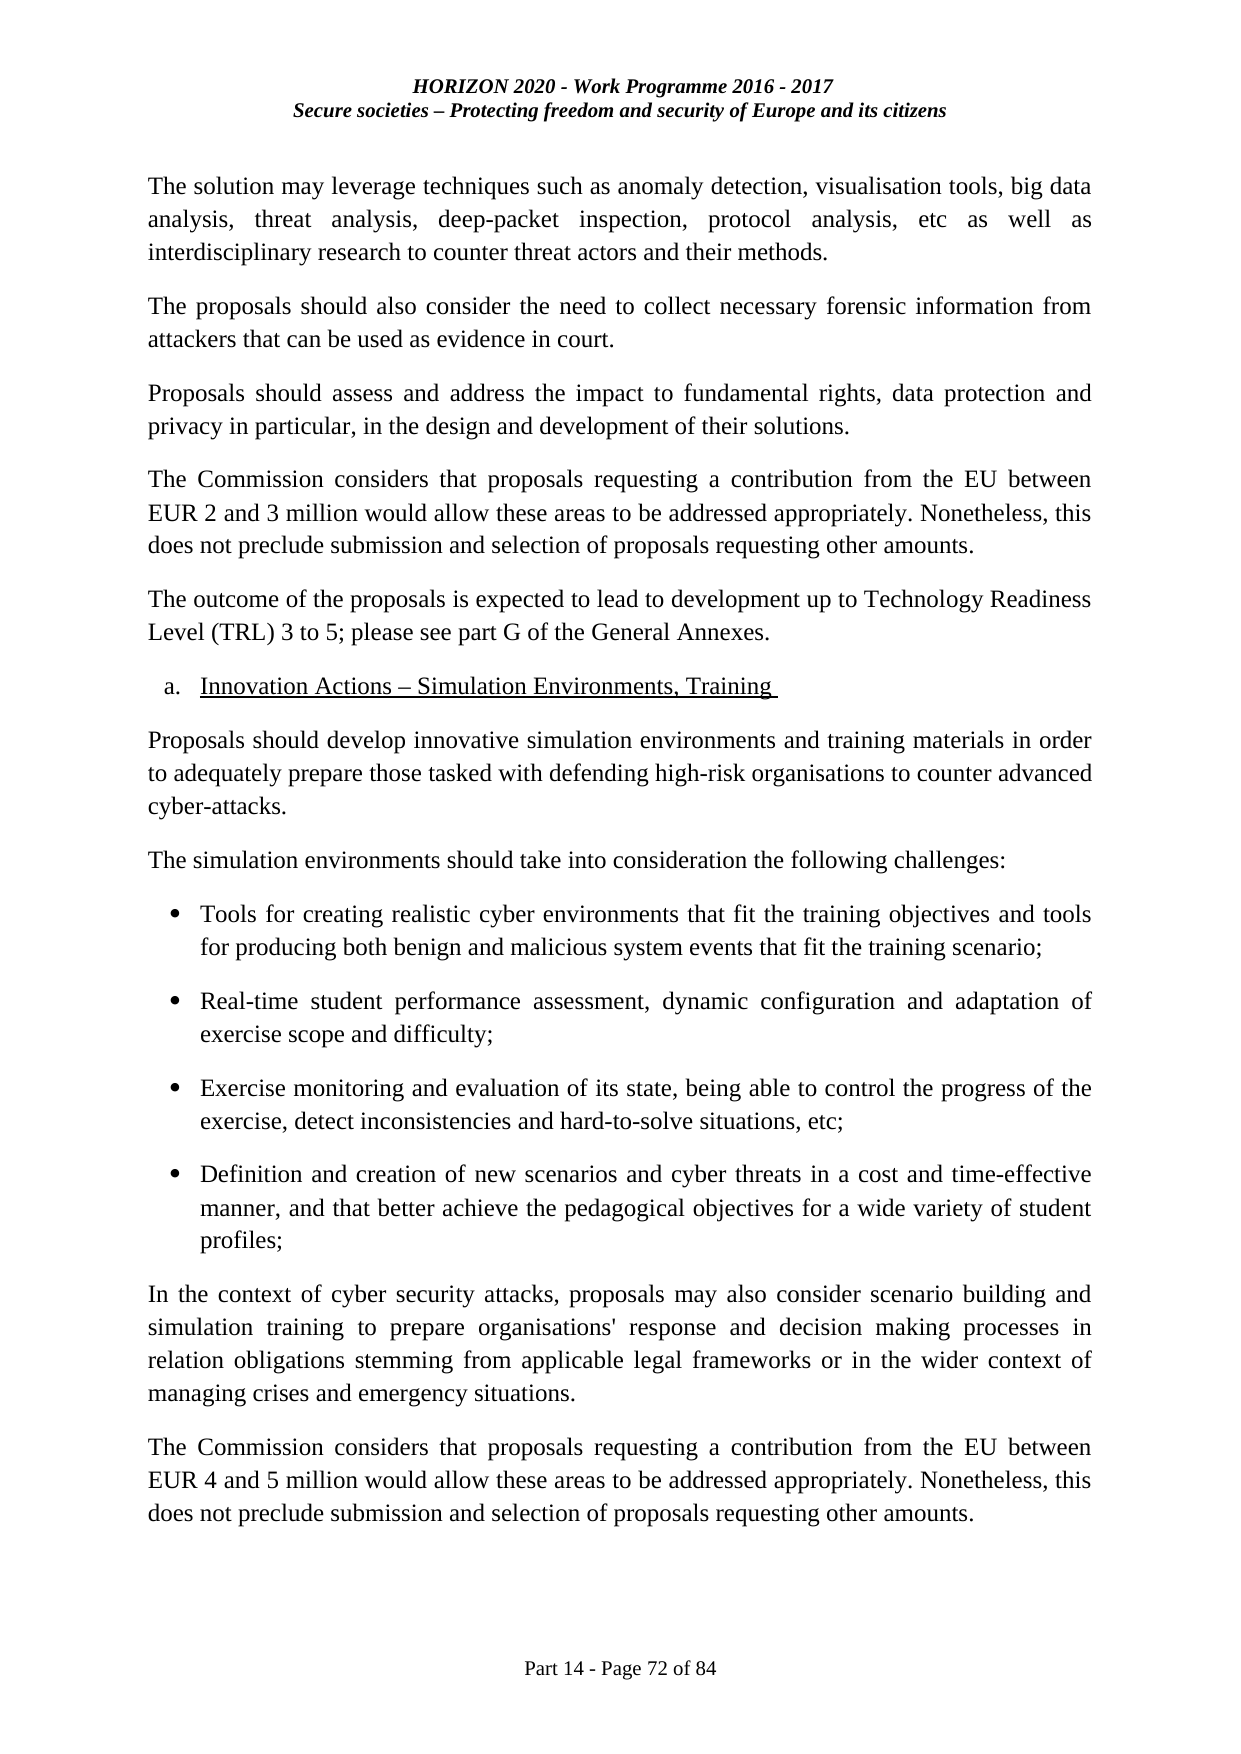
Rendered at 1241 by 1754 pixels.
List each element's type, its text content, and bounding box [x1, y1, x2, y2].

list Real-time student performance assessment, dynamic configuration and adaptation of exercise scope and difficulty; [181, 986, 1093, 1048]
text The outcome of the proposals is expected to lead to development up to Technology Readiness Level (TRL) 3 to 5; please see part G of the General Annexes. [148, 584, 1093, 646]
text The Commission considers that proposals requesting a contribution from the EU between EUR 2 and 3 million would allow these areas to be addressed appropriately. Nonetheless, this does not preclude submission and selection of proposals requesting other amounts. [148, 464, 1093, 559]
text The simulation environments should take into consideration the following challenges: [148, 845, 1093, 874]
list Definition and creation of new scenarios and cyber threats in a cost and time-effective manner, and that better achieve the pedagogical objectives for a wide variety of student profiles; [181, 1159, 1093, 1254]
list Tools for creating realistic cyber environments that fit the training objectives and tools for producing both benign and malicious system events that fit the training scenario; [181, 899, 1093, 961]
text The solution may leverage techniques such as anomaly detection, visualisation tools, big data analysis, threat analysis, deep-packet inspection, protocol analysis, etc as well as interdisciplinary research to counter threat actors and their methods. [148, 171, 1093, 266]
text Proposals should assess and address the impact to fundamental rights, data protection and privacy in particular, in the design and development of their solutions. [148, 378, 1093, 439]
list Innovation Actions – Simulation Environments, Training [181, 671, 1093, 700]
text The Commission considers that proposals requesting a contribution from the EU between EUR 4 and 5 million would allow these areas to be addressed appropriately. Nonetheless, this does not preclude submission and selection of proposals requesting other amounts. [148, 1432, 1093, 1527]
text The proposals should also consider the need to collect necessary forensic information from attackers that can be used as evidence in court. [148, 291, 1093, 353]
list Exercise monitoring and evaluation of its state, being able to control the progress of the exercise, detect inconsistencies and hard-to-solve situations, etc; [181, 1073, 1093, 1134]
text In the context of cyber security attacks, proposals may also consider scenario building and simulation training to prepare organisations' response and decision making processes in relation obligations stemming from applicable legal frameworks or in the wider context of managing crises and emergency situations. [148, 1279, 1093, 1407]
text Proposals should develop innovative simulation environments and training materials in order to adequately prepare those tasked with defending high-risk organisations to counter advanced cyber-attacks. [148, 725, 1093, 820]
